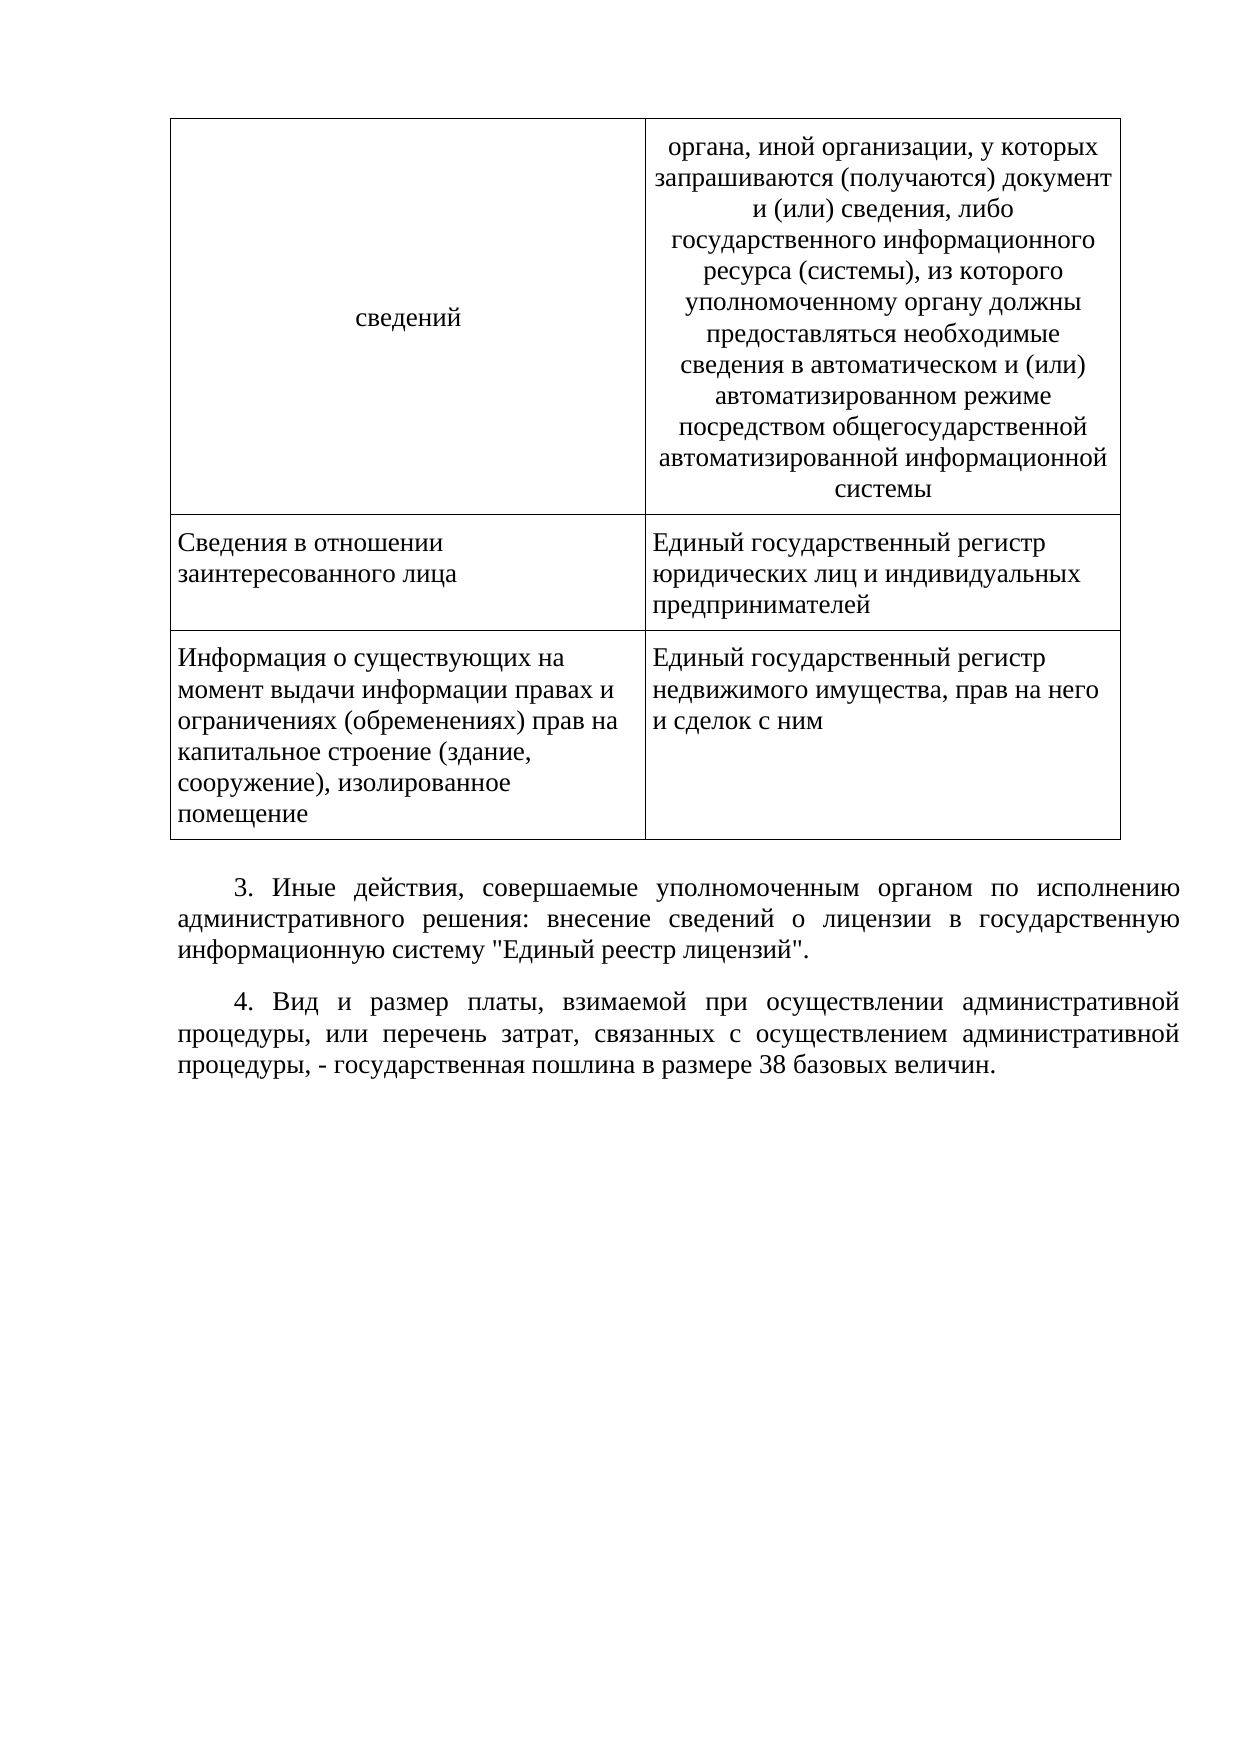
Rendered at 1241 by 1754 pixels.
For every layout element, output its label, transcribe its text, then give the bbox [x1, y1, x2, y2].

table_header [171, 119, 645, 514]
table_cell Единый государственный регистр юридических лиц и индивидуальных предпринимателей [646, 515, 1120, 630]
text 3. Иные действия, совершаемые уполномоченным органом по исполнению административного решения: внесение сведений о лицензии в государственную информационную систему "Единый реестр лицензий". [177, 871, 1181, 965]
table_cell Единый государственный регистр недвижимого имущества, прав на него и сделок с ним [646, 631, 1120, 839]
table_cell Информация о существующих на момент выдачи информации правах и ограничениях (обременениях) прав на капитальное строение (здание, сооружение), изолированное помещение [171, 631, 645, 839]
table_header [646, 119, 1120, 514]
text 4. Вид и размер платы, взимаемой при осуществлении административной процедуры, или перечень затрат, связанных с осуществлением административной процедуры, - государственная пошлина в размере 38 базовых величин. [177, 986, 1181, 1079]
table_cell Сведения в отношении заинтересованного лица [171, 515, 645, 630]
